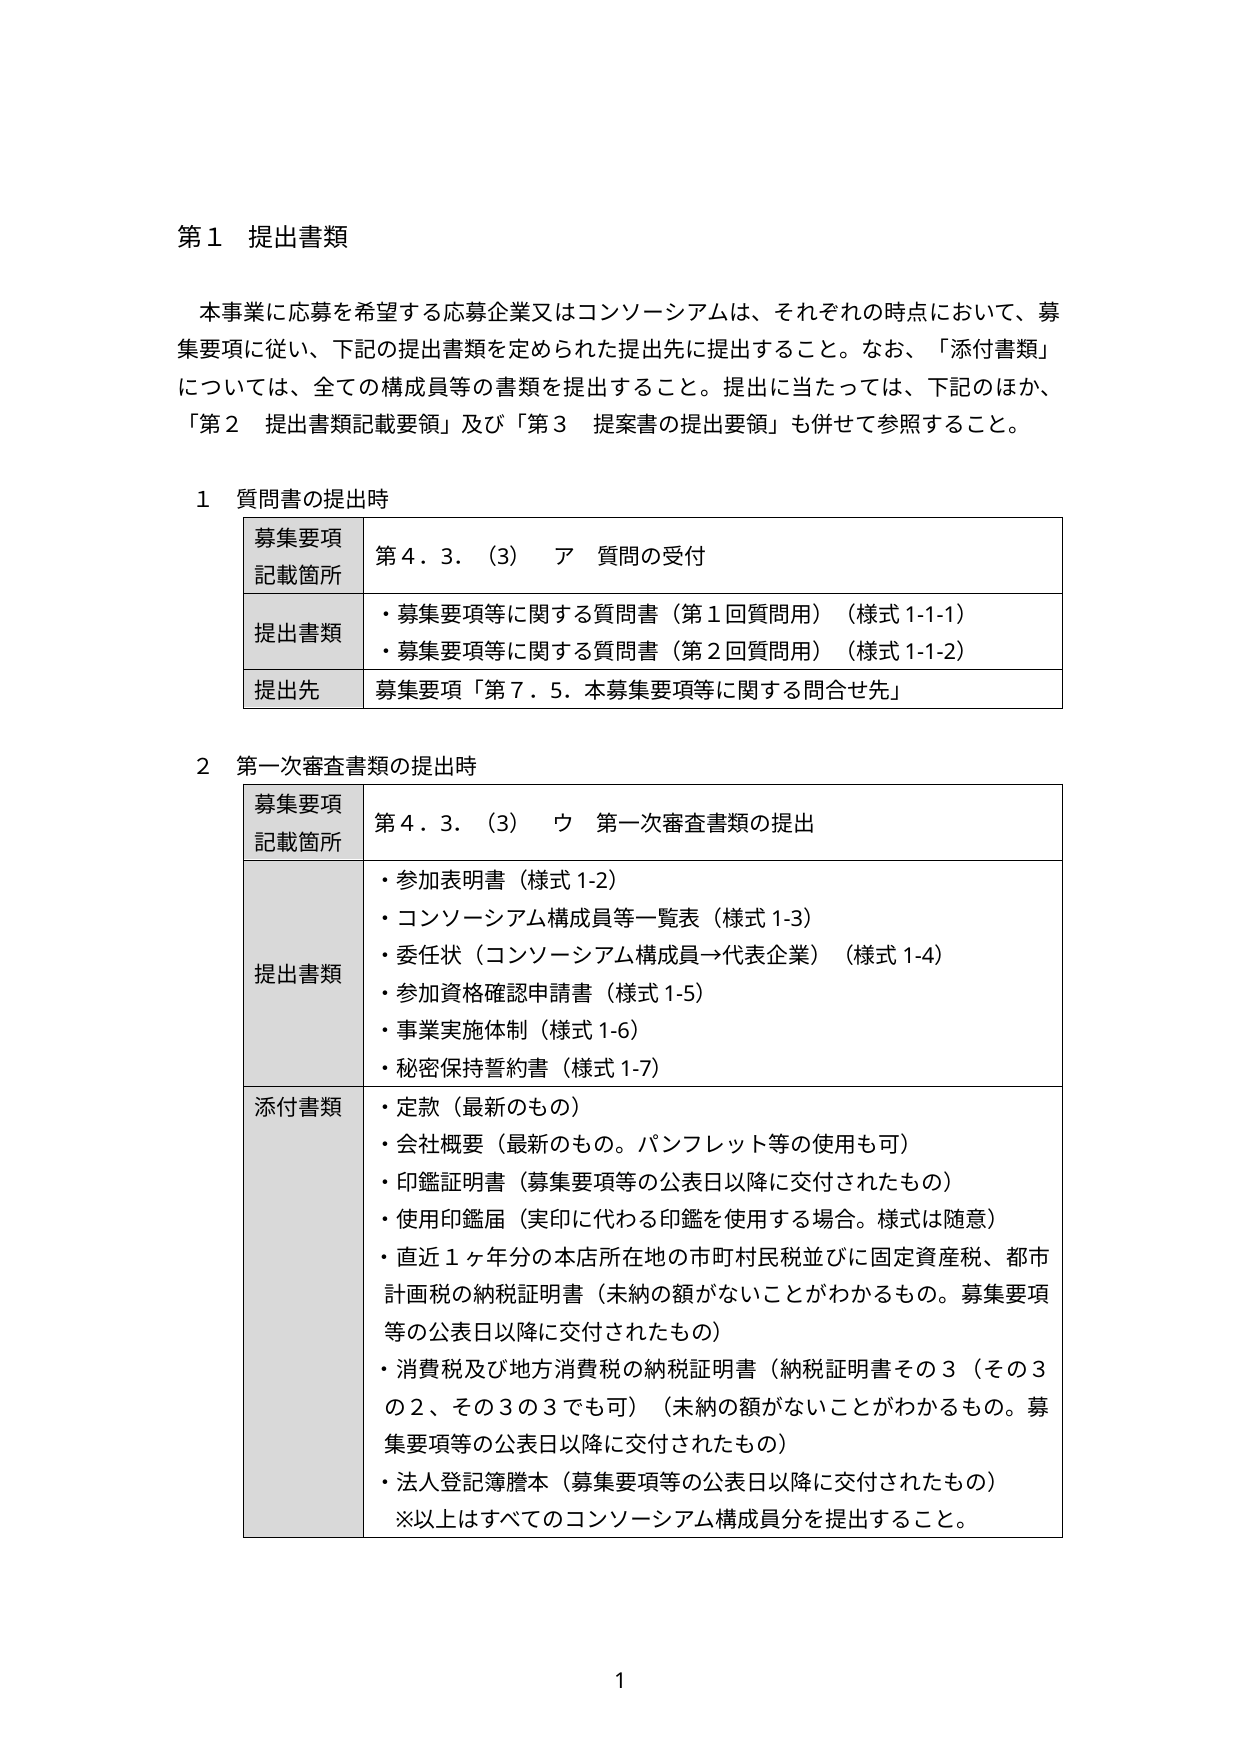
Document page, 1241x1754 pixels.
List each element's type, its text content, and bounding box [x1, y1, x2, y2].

table_cell 提出書類 [244, 861, 363, 1086]
table_header 第４．3．（3） ウ 第一次審査書類の提出 [364, 785, 1062, 859]
table_cell 提出書類 [244, 594, 363, 669]
text 質問書の提出時 [192, 479, 1063, 517]
text 提出書類 [177, 217, 1063, 254]
table_cell 添付書類 [244, 1087, 363, 1537]
table_cell 募集要項「第７．5．本募集要項等に関する問合せ先」 [364, 670, 1062, 707]
table_cell ・参加表明書（様式1-2） ・コンソーシアム構成員等一覧表（様式1-3） ・委任状（コンソーシアム構成員→代表企業）（様式1-4） ・参加資格確認申請書（様式1-5） ・事業実施体制（様式1-6） ・秘密保持誓約書（様式1-7） [364, 861, 1062, 1086]
table_cell 提出先 [244, 670, 363, 707]
text 第一次審査書類の提出時 [192, 746, 1063, 783]
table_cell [364, 1087, 1062, 1537]
text 本事業に応募を希望する応募企業又はコンソーシアムは、それぞれの時点において、募集要項に従い、下記の提出書類を定められた提出先に提出すること。なお、「添付書類」については、全ての構成員等の書類を提出すること。提出に当たっては、下記のほか、「第２ 提出書類記載要領」及び「第３ 提案書の提出要領」も併せて参照すること。 [177, 292, 1063, 442]
table_header 第４．3．（3） ア 質問の受付 [364, 518, 1062, 593]
table_cell ・募集要項等に関する質問書（第１回質問用）（様式1-1-1） ・募集要項等に関する質問書（第２回質問用）（様式1-1-2） [364, 594, 1062, 669]
table_header 募集要項 記載箇所 [244, 785, 363, 859]
table_header 募集要項 記載箇所 [244, 518, 363, 593]
